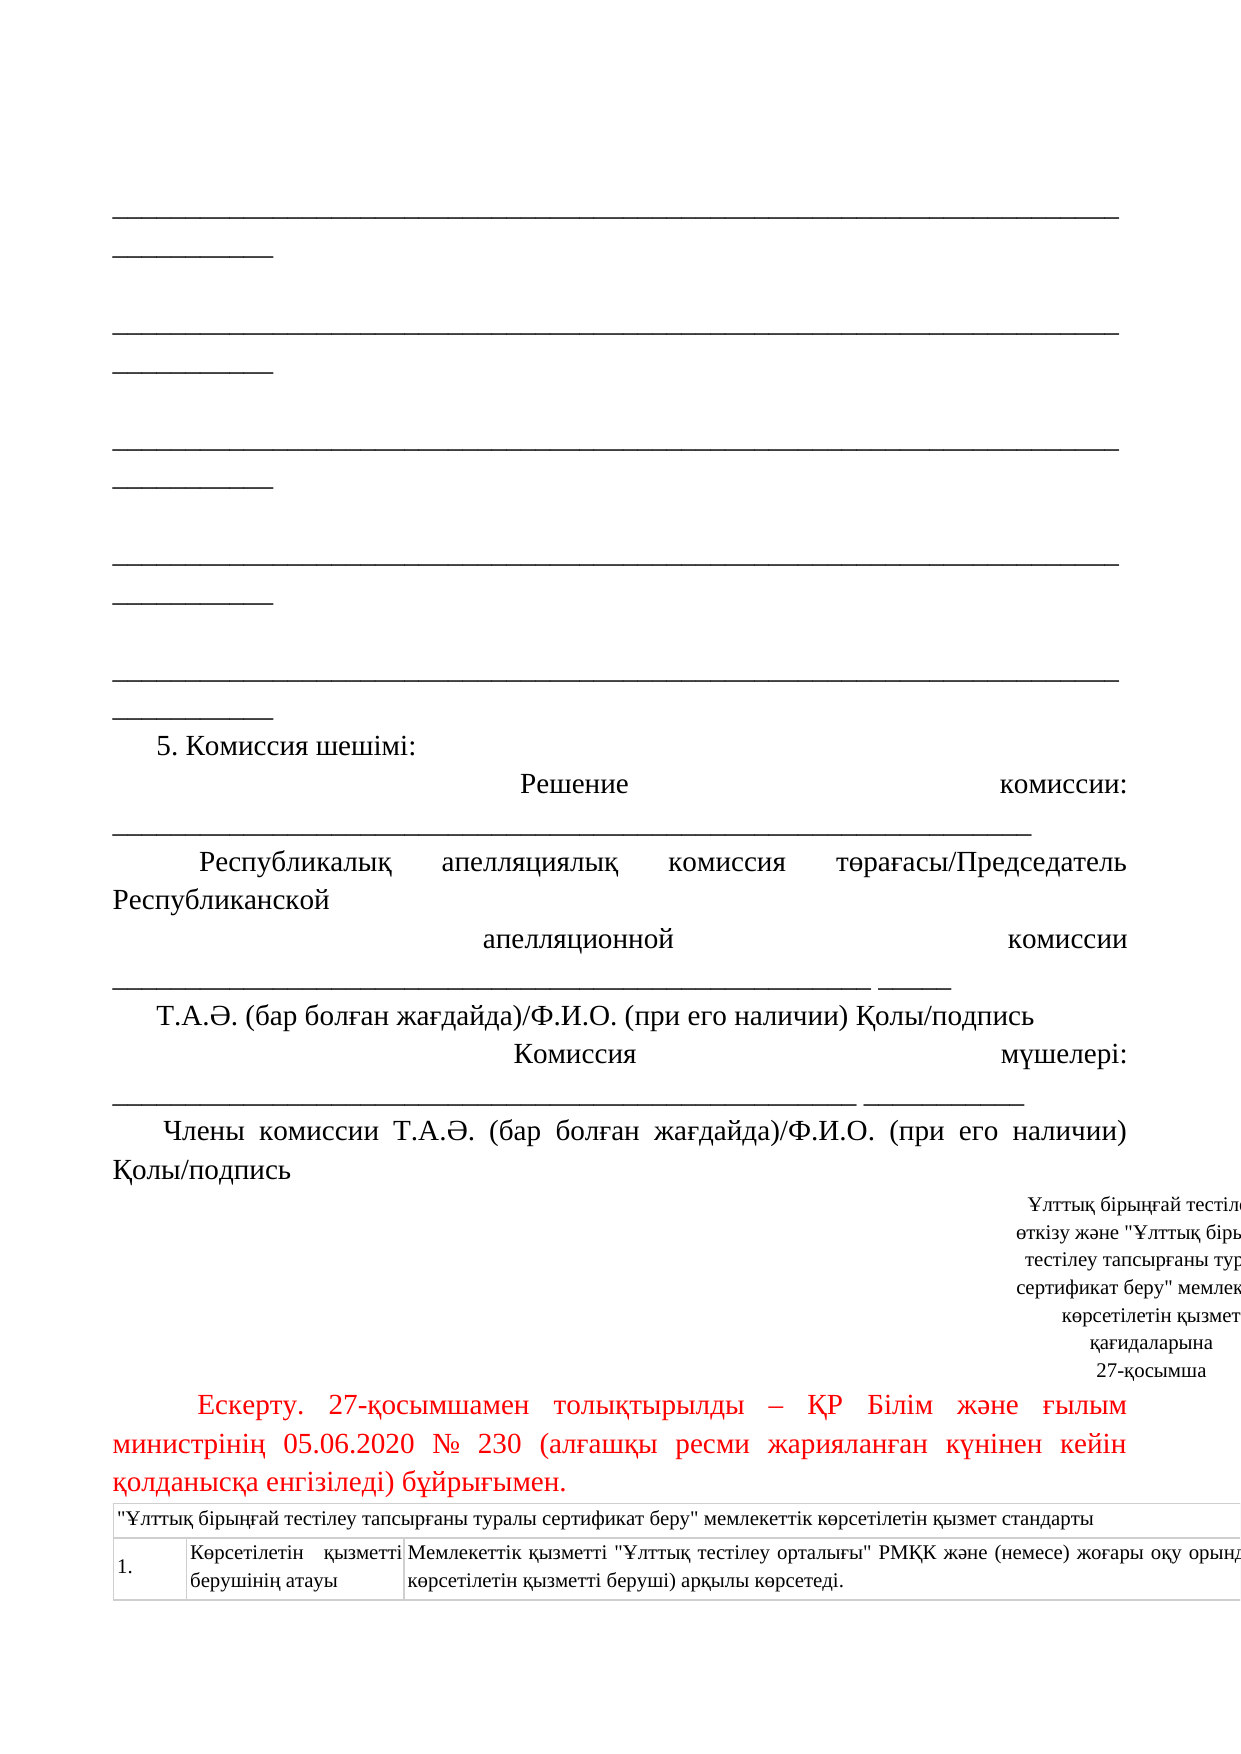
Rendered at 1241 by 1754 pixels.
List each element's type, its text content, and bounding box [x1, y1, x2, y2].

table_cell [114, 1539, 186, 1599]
text ________________________________________________________________________________ [112, 497, 1128, 607]
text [112, 150, 1128, 261]
text ________________________________________________________________________________ [112, 612, 1128, 723]
text Ескерту. 27-қосымшамен толықтырылды – ҚР Білім және ғылым министрінің 05.06.2020 № 230 (алғашқы ресми жарияланған күнінен кейін қолданысқа енгізіледі) бұйрығымен. [112, 1387, 1128, 1498]
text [112, 266, 1128, 376]
text Т.А.Ә. (бар болған жағдайда)/Ф.И.О. (при его наличии) Қолы/подпись [112, 998, 1128, 1031]
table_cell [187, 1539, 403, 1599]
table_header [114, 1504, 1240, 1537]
text Республикалық апелляциялық комиссия төрағасы/Председатель Республиканской [112, 844, 1128, 916]
text апелляционной комиссии ____________________________________________________ _____ [112, 921, 1128, 993]
text Члены комиссии Т.А.Ә. (бар болған жағдайда)/Ф.И.О. (при его наличии) Қолы/подпись [112, 1113, 1128, 1186]
text ________________________________________________________________________________ [112, 381, 1128, 492]
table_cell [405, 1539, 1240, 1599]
text 5. Комиссия шешімі: [112, 728, 1128, 762]
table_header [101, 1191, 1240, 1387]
text Комиссия мүшелері: ___________________________________________________ ___________ [112, 1036, 1128, 1108]
text Решение комиссии: _______________________________________________________________ [112, 767, 1128, 839]
